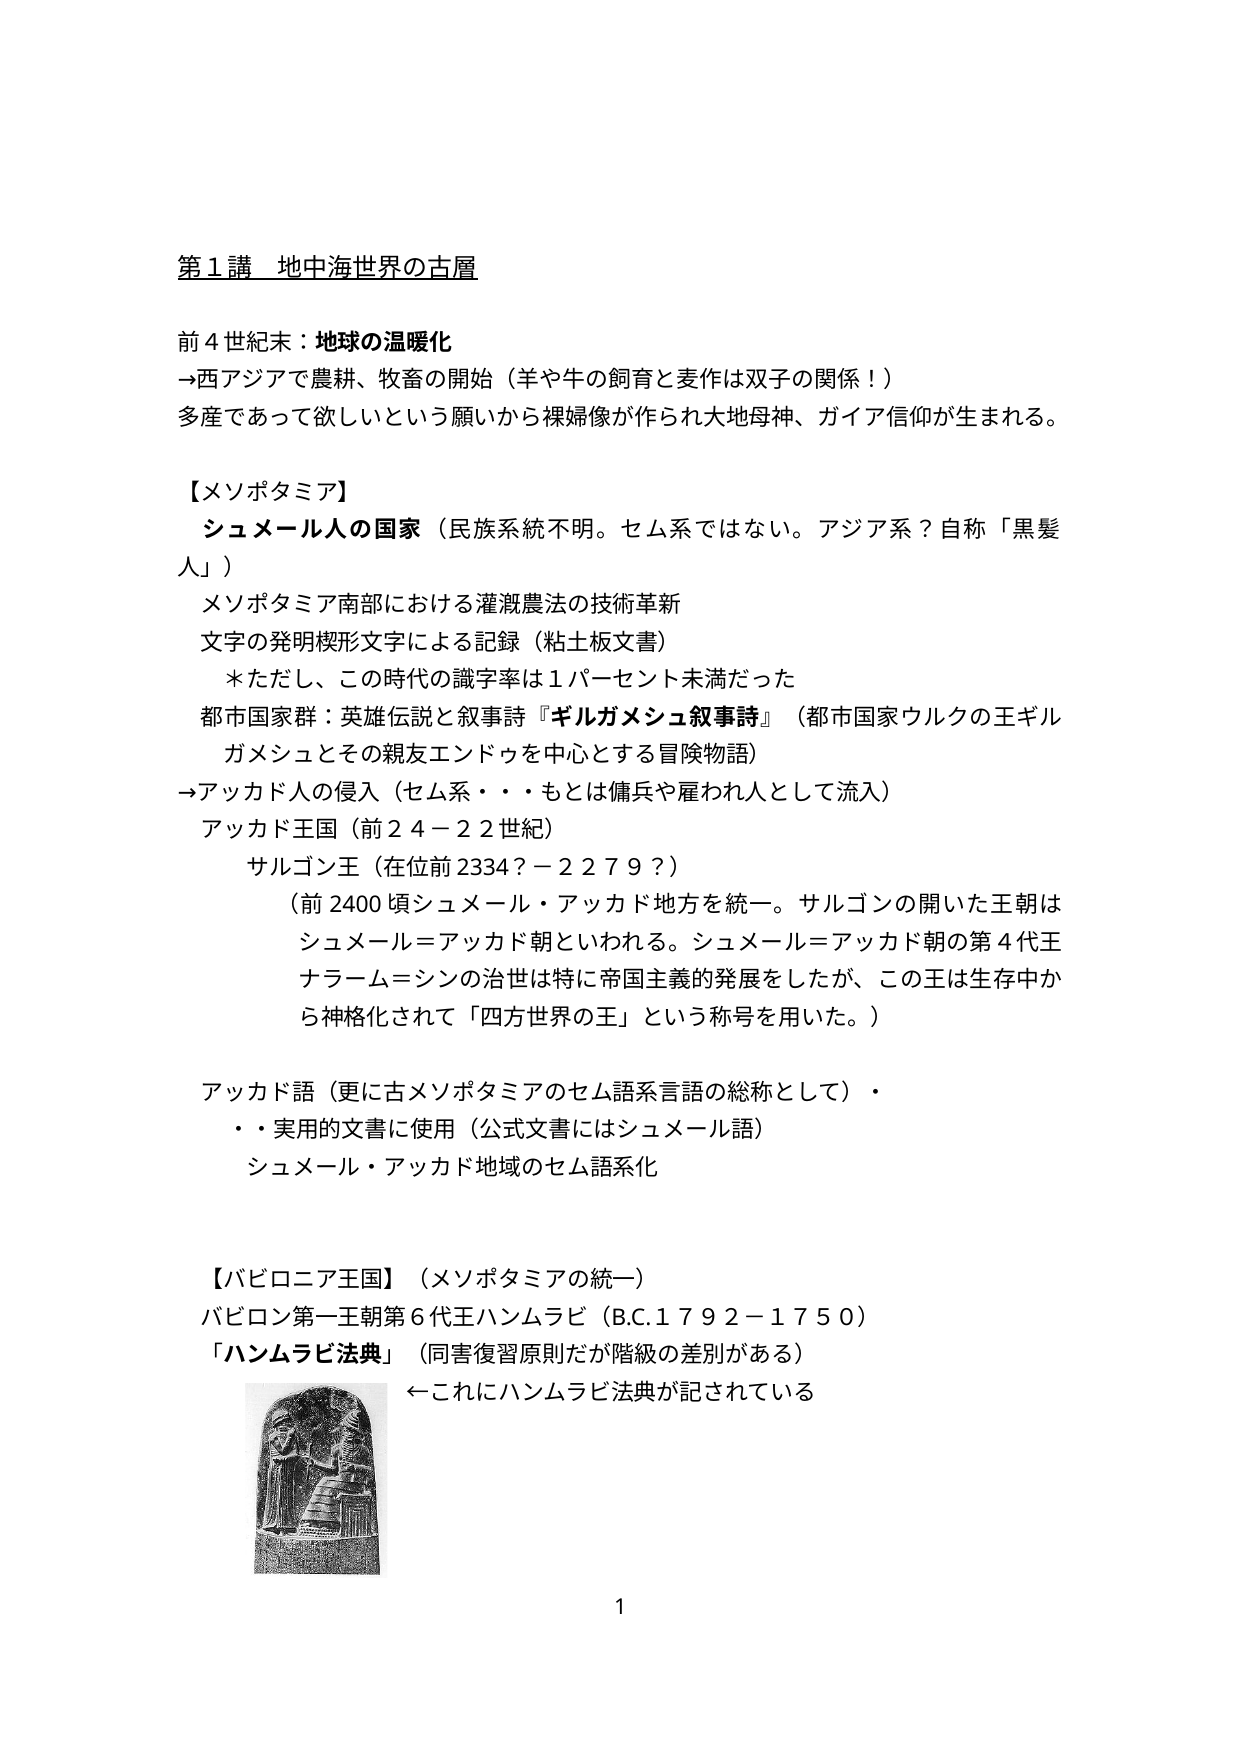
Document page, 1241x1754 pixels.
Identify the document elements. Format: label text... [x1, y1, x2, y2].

text 第１講 地中海世界の古層 [177, 246, 1063, 284]
text ←これにハンムラビ法典が記されている [177, 1371, 1063, 1409]
text ＊ただし、この時代の識字率は１パーセント未満だった [177, 659, 1063, 696]
text 多産であって欲しいという願いから裸婦像が作られ大地母神、ガイア信仰が生まれる。 [177, 396, 1063, 434]
text ・・実用的文書に使用（公式文書にはシュメール語） [227, 1109, 1063, 1146]
text 文字の発明楔形文字による記録（粘土板文書） [177, 621, 1063, 659]
text 「ハンムラビ法典」（同害復習原則だが階級の差別がある） [177, 1334, 1063, 1371]
text →アッカド人の侵入（セム系・・・もとは傭兵や雇われ人として流入） [177, 771, 1063, 809]
text バビロン第一王朝第６代王ハンムラビ（B.C.１７９２－１７５０） [177, 1296, 1063, 1334]
picture [245, 1383, 388, 1578]
text 前４世紀末：地球の温暖化 [177, 321, 1063, 359]
text アッカド王国（前２４－２２世紀） [177, 809, 1063, 846]
text 【メソポタミア】 [177, 471, 1063, 509]
text メソポタミア南部における灌漑農法の技術革新 [177, 584, 1063, 621]
text シュメール・アッカド地域のセム語系化 [177, 1146, 1063, 1184]
text 都市国家群：英雄伝説と叙事詩『ギルガメシュ叙事詩』（都市国家ウルクの王ギルガメシュとその親友エンドゥを中心とする冒険物語） [177, 696, 1063, 771]
text （前2400頃シュメール・アッカド地方を統一。サルゴンの開いた王朝はシュメール＝アッカド朝といわれる。シュメール＝アッカド朝の第４代王ナラーム＝シンの治世は特に帝国主義的発展をしたが、この王は生存中から神格化されて「四方世界の王」という称号を用いた。） [252, 884, 1063, 1034]
text シュメール人の国家（民族系統不明。セム系ではない。アジア系？自称「黒髪人」） [177, 509, 1063, 584]
text アッカド語（更に古メソポタミアのセム語系言語の総称として）・ [177, 1071, 1063, 1109]
text 【バビロニア王国】（メソポタミアの統一） [177, 1259, 1063, 1296]
text →西アジアで農耕、牧畜の開始（羊や牛の飼育と麦作は双子の関係！） [177, 359, 1063, 396]
text サルゴン王（在位前2334？－２２７９？） [177, 846, 1063, 884]
